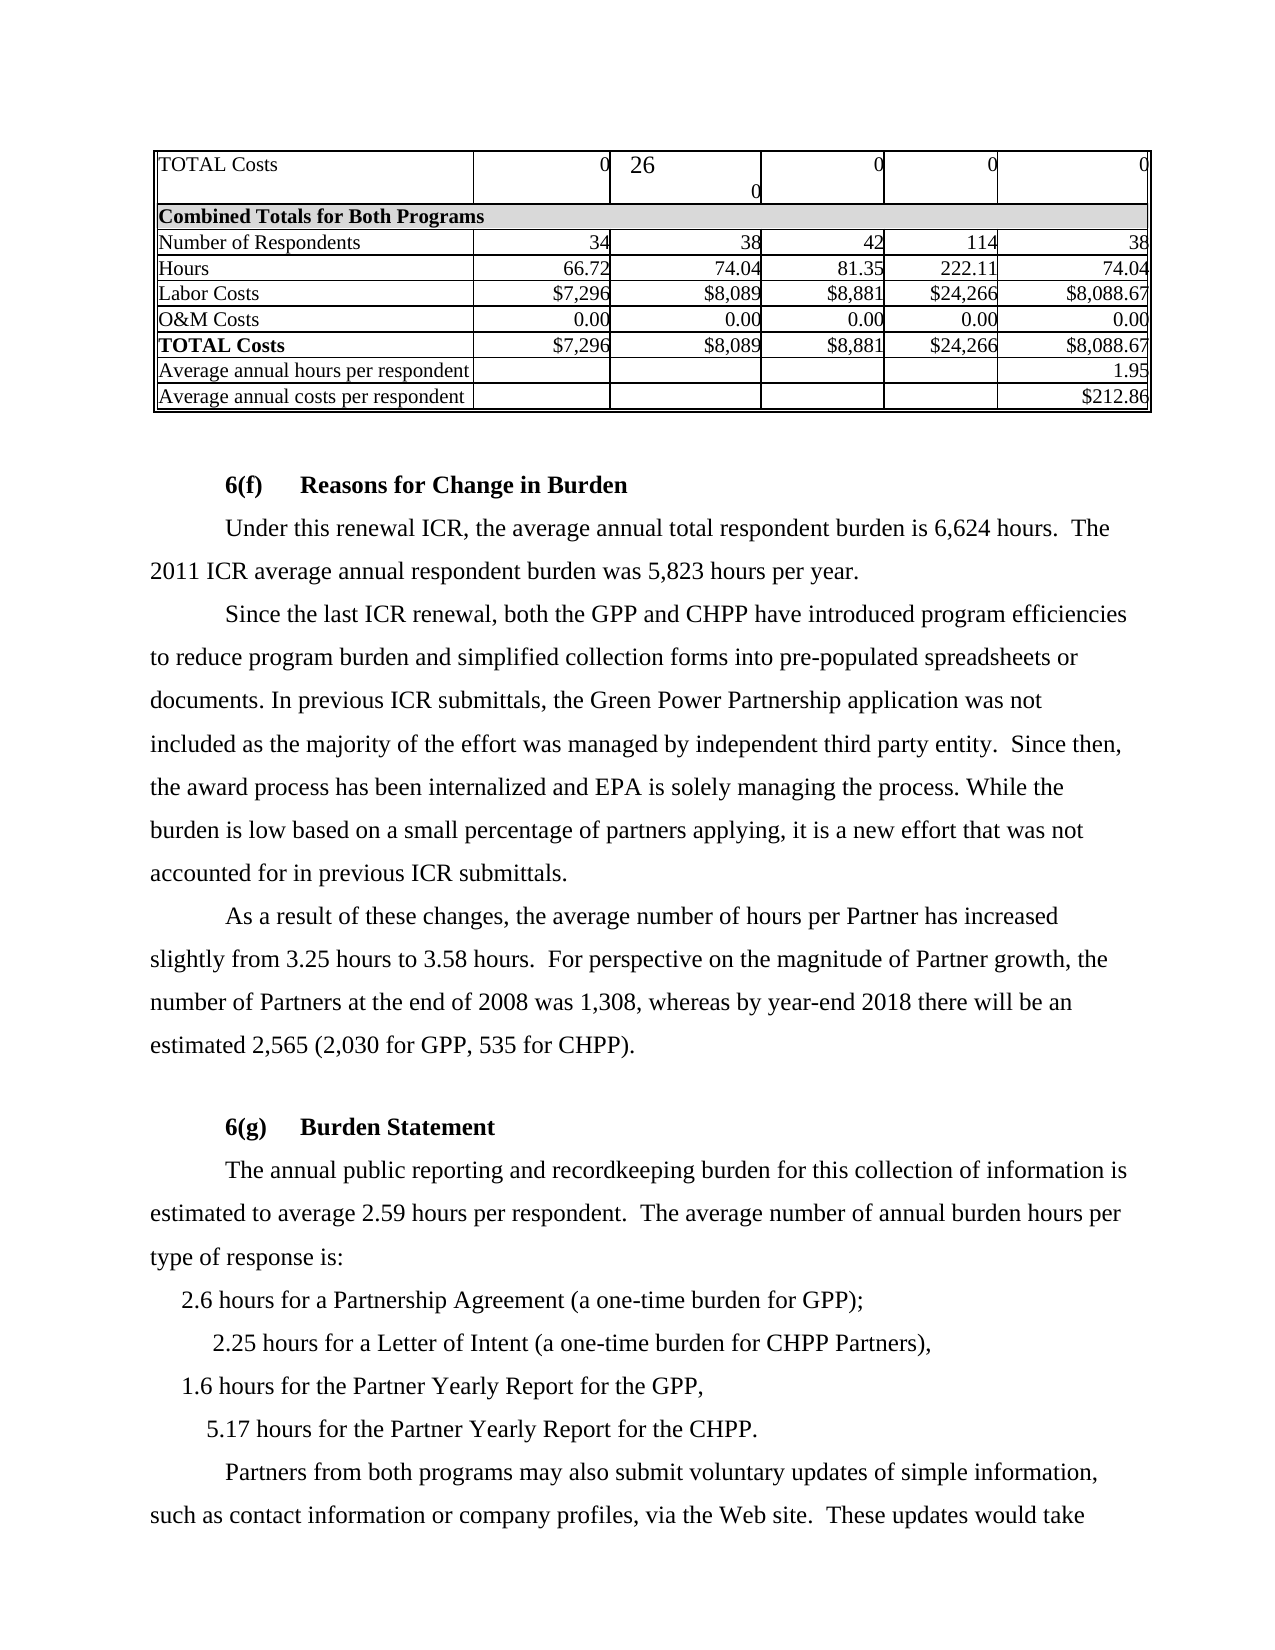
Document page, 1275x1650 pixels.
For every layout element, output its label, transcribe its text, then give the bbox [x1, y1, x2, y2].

table_cell 1.95 [998, 358, 1147, 382]
list Under this renewal ICR, the average annual total respondent burden is 6,624 hours. The 2011 ICR average annual respondent burden was 5,823 hours per year. [150, 513, 1134, 585]
list Since the last ICR renewal, both the GPP and CHPP have introduced program efficiencies to reduce program burden and simplified collection forms into pre-populated spreadsheets or documents. In previous ICR submittals, the Green Power Partnership application was not included as the majority of the effort was managed by independent third party entity. Since then, the award process has been internalized and EPA is solely managing the process. While the burden is low based on a small percentage of partners applying, it is a new effort that was not accounted for in previous ICR submittals. [150, 599, 1134, 887]
table_cell [885, 358, 997, 382]
table_cell 42 [762, 230, 883, 254]
table_cell 74.04 [998, 256, 1147, 280]
table_cell $8,881 [762, 281, 883, 305]
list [150, 1457, 1134, 1529]
table_cell O&M Costs [158, 307, 473, 331]
table_cell [762, 358, 883, 382]
table_cell Hours [158, 256, 473, 280]
table_cell 0.00 [611, 307, 760, 331]
table_cell Labor Costs [158, 281, 473, 305]
table_cell 114 [885, 230, 997, 254]
table_cell TOTAL Costs [158, 152, 473, 203]
table_cell $8,089 [611, 333, 760, 357]
table_cell Average annual hours per respondent [158, 358, 473, 382]
list 6(f) Reasons for Change in Burden [150, 470, 1134, 499]
table_cell 0 [762, 152, 883, 203]
list The annual public reporting and recordkeeping burden for this collection of information is estimated to average 2.59 hours per respondent. The average number of annual burden hours per type of response is: 2.6 hours for a Partnership Agreement (a one-time burden for GPP); 2.25 hours for a Letter of Intent (a one-time burden for CHPP Partners), 1.6 hours for the Partner Yearly Report for the GPP, 5.17 hours for the Partner Yearly Report for the CHPP. [150, 1155, 1134, 1443]
table_cell 81.35 [762, 256, 883, 280]
table_cell [611, 384, 760, 408]
table_cell [474, 384, 609, 408]
table_cell $8,088.67 [998, 333, 1147, 357]
table_cell 0.00 [762, 307, 883, 331]
table_cell 66.72 [474, 256, 609, 280]
table_cell [611, 358, 760, 382]
table_cell [474, 358, 609, 382]
table_cell 0 [474, 152, 609, 203]
table_cell $24,266 [885, 281, 997, 305]
table_cell 0.00 [885, 307, 997, 331]
table_cell $7,296 [474, 281, 609, 305]
table_cell 0 [885, 152, 997, 203]
table_cell 0.00 [474, 307, 609, 331]
list As a result of these changes, the average number of hours per Partner has increased slightly from 3.25 hours to 3.58 hours. For perspective on the magnitude of Partner growth, the number of Partners at the end of 2008 was 1,308, whereas by year-end 2018 there will be an estimated 2,565 (2,030 for GPP, 535 for CHPP). [150, 901, 1134, 1059]
table_cell $8,088.67 [998, 281, 1147, 305]
table_cell Number of Respondents [158, 230, 473, 254]
table_cell [885, 384, 997, 408]
table_cell 74.04 [611, 256, 760, 280]
table_cell [762, 384, 883, 408]
table_cell Average annual costs per respondent [158, 384, 473, 408]
table_cell 0 [611, 152, 760, 203]
table_cell 38 [998, 230, 1147, 254]
table_cell $8,089 [611, 281, 760, 305]
table_cell Combined Totals for Both Programs [158, 205, 1147, 228]
table_cell 38 [611, 230, 760, 254]
table_cell $212.86 [998, 384, 1147, 408]
table_cell $7,296 [474, 333, 609, 357]
table_cell TOTAL Costs [158, 333, 473, 357]
table_cell 0 [998, 152, 1147, 203]
table_cell $24,266 [885, 333, 997, 357]
table_cell 0.00 [998, 307, 1147, 331]
table_cell $8,881 [762, 333, 883, 357]
table_cell 222.11 [885, 256, 997, 280]
table_cell 34 [474, 230, 609, 254]
list 6(g) Burden Statement [150, 1112, 1134, 1141]
